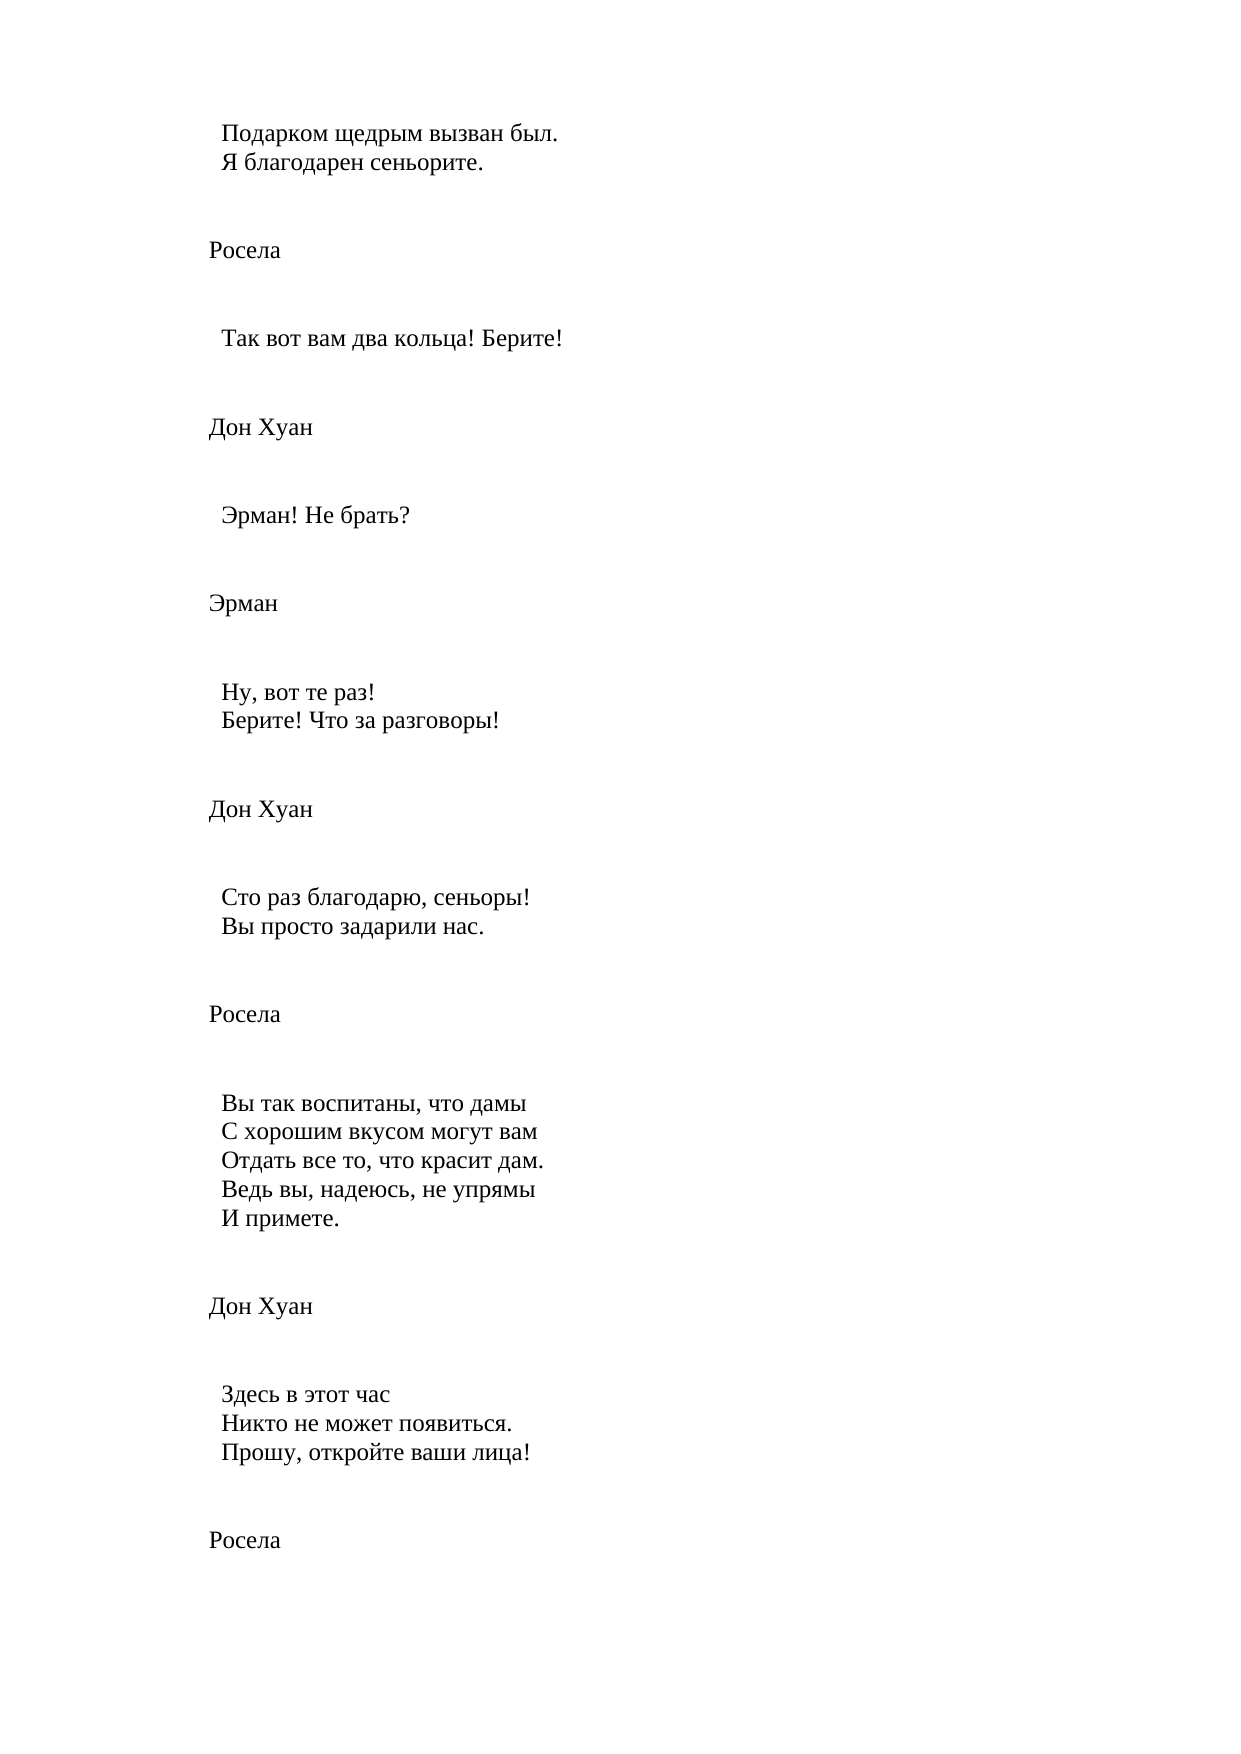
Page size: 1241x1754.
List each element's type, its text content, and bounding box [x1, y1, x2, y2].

text Эрман [177, 588, 1152, 617]
text Вы так воспитаны, что дамы [177, 1088, 1152, 1116]
text Росела [177, 1525, 1152, 1554]
text Росела [177, 999, 1152, 1028]
text Сто раз благодарю, сеньоры! [177, 882, 1152, 911]
text Берите! Что за разговоры! [177, 706, 1152, 734]
text Отдать все то, что красит дам. [177, 1145, 1152, 1174]
text Здесь в этот час [177, 1379, 1152, 1408]
text Дон Хуан [177, 412, 1152, 441]
text И примете. [177, 1203, 1152, 1231]
text С хорошим вкусом могут вам [177, 1116, 1152, 1145]
text Эрман! Не брать? [177, 500, 1152, 529]
text Вы просто задарили нас. [177, 911, 1152, 940]
text Никто не может появиться. [177, 1408, 1152, 1437]
text Подарком щедрым вызван был. [177, 118, 1152, 147]
text Дон Хуан [177, 794, 1152, 823]
text Так вот вам два кольца! Берите! [177, 323, 1152, 352]
text Ну, вот те раз! [177, 677, 1152, 706]
text Я благодарен сеньорите. [177, 147, 1152, 176]
text Прошу, откройте ваши лица! [177, 1437, 1152, 1466]
text Росела [177, 235, 1152, 264]
text Ведь вы, надеюсь, не упрямы [177, 1174, 1152, 1203]
text Дон Хуан [177, 1291, 1152, 1320]
